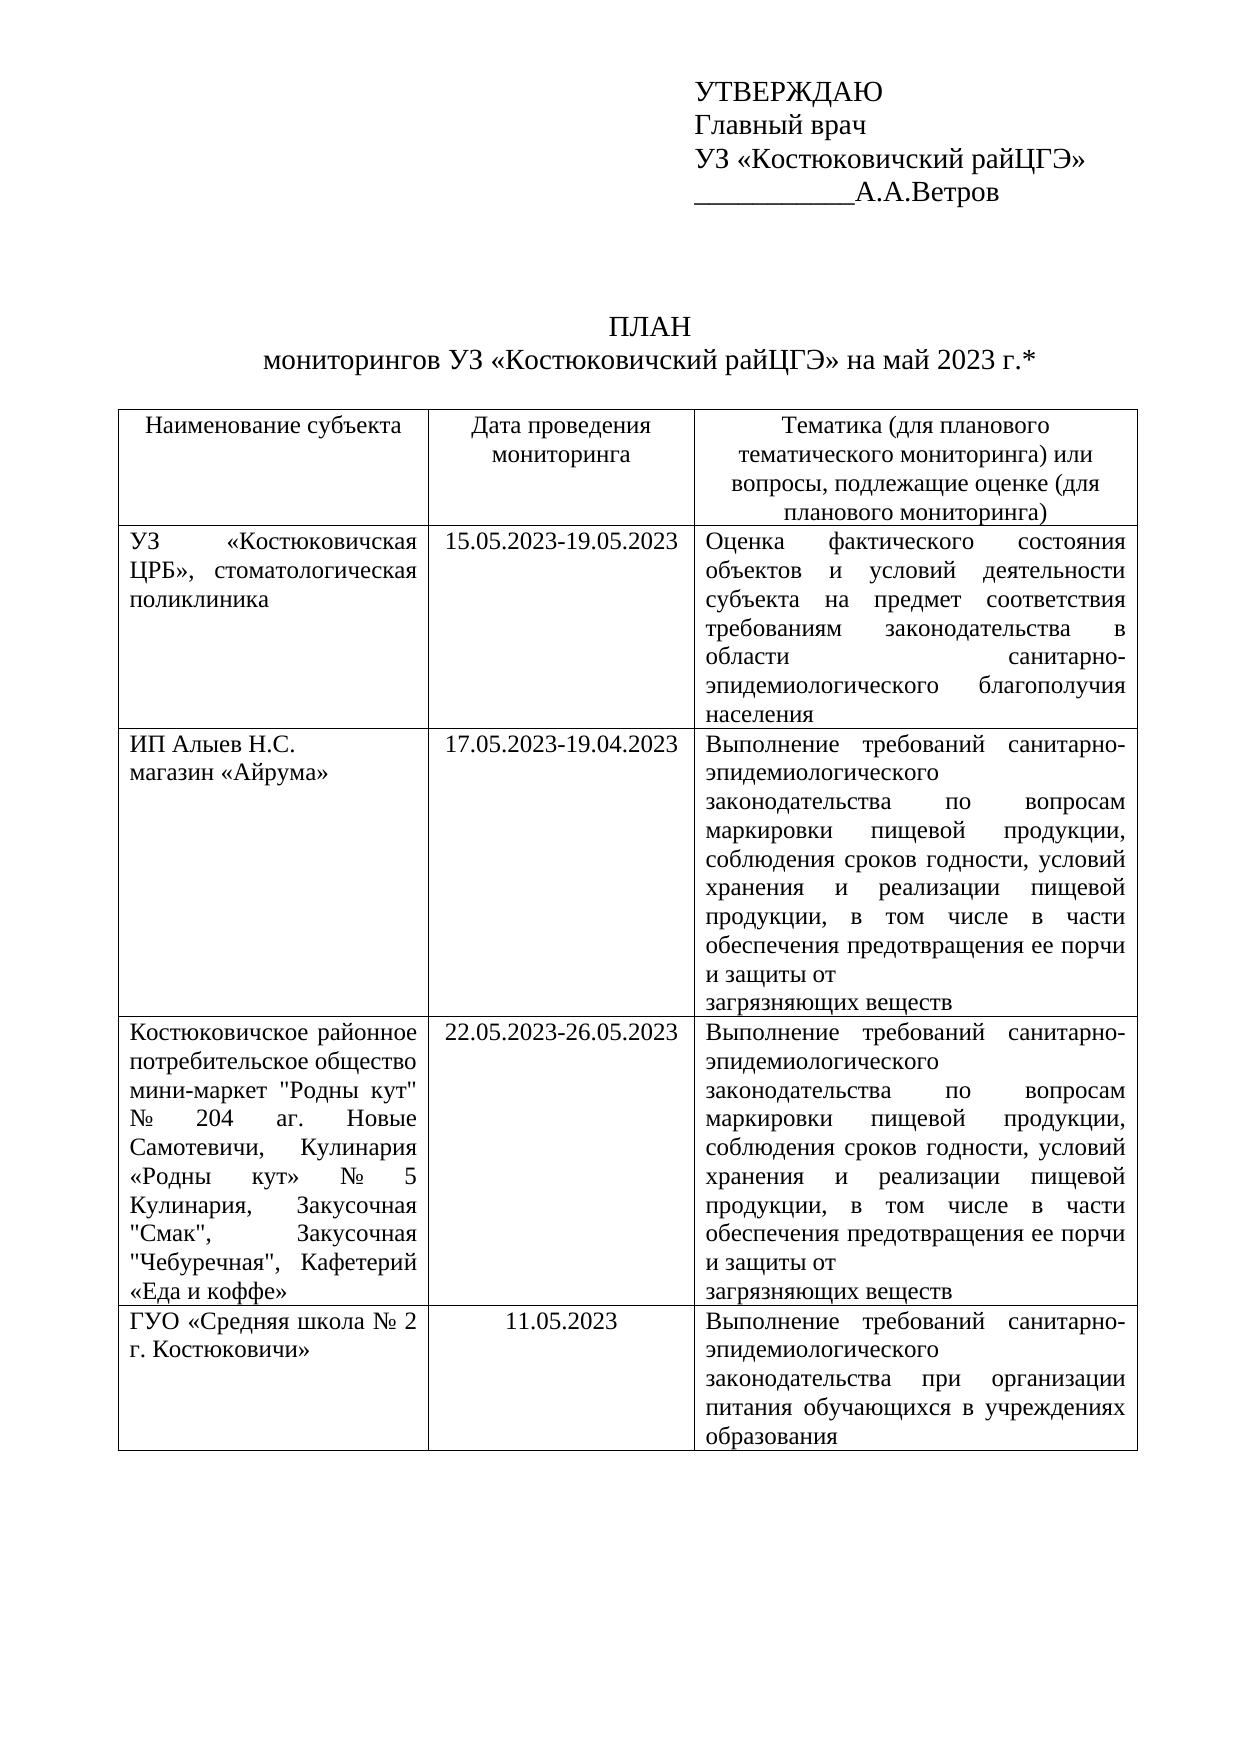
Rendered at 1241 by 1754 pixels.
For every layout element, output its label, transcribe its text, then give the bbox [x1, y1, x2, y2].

table_cell 22.05.2023-26.05.2023 [429, 1017, 694, 1305]
text ___________А.А.Ветров [118, 174, 1181, 208]
table_cell Выполнение требований санитарно-эпидемиологического законодательства по вопросам маркировки пищевой продукции, соблюдения сроков годности, условий хранения и реализации пищевой продукции, в том числе в части обеспечения предотвращения ее порчи и защиты от загрязняющих веществ [695, 729, 1137, 1016]
table_cell 17.05.2023-19.04.2023 [429, 729, 694, 1016]
table_cell 15.05.2023-19.05.2023 [429, 526, 694, 728]
table_cell Выполнение требований санитарно-эпидемиологического законодательства при организации питания обучающихся в учреждениях образования [695, 1306, 1137, 1449]
text УЗ «Костюковичский райЦГЭ» [118, 141, 1181, 174]
text УТВЕРЖДАЮ [118, 74, 1181, 107]
table_cell ГУО «Средняя школа № 2 г. Костюковичи» [119, 1306, 428, 1449]
table_cell Выполнение требований санитарно-эпидемиологического законодательства по вопросам маркировки пищевой продукции, соблюдения сроков годности, условий хранения и реализации пищевой продукции, в том числе в части обеспечения предотвращения ее порчи и защиты от загрязняющих веществ [695, 1017, 1137, 1305]
table_cell ИП Алыев Н.С. магазин «Айрума» [119, 729, 428, 1016]
table_cell УЗ «Костюковичская ЦРБ», стоматологическая поликлиника [119, 526, 428, 728]
text мониторингов УЗ «Костюковичский райЦГЭ» на май 2023 г.* [118, 342, 1181, 376]
text Главный врач [118, 107, 1181, 141]
table_header Тематика (для планового тематического мониторинга) или вопросы, подлежащие оценке (для планового мониторинга) [695, 410, 1137, 525]
table_header Дата проведения мониторинга [429, 410, 694, 525]
table_header Наименование субъекта [119, 410, 428, 525]
table_cell 11.05.2023 [429, 1306, 694, 1449]
text ПЛАН [118, 309, 1181, 342]
table_cell Костюковичское районное потребительское общество мини-маркет "Родны кут" № 204 аг. Новые Самотевичи, Кулинария «Родны кут» № 5 Кулинария, Закусочная "Смак", Закусочная "Чебуречная", Кафетерий «Еда и коффе» [119, 1017, 428, 1305]
table_cell Оценка фактического состояния объектов и условий деятельности субъекта на предмет соответствия требованиям законодательства в области санитарно-эпидемиологического благополучия населения [695, 526, 1137, 728]
